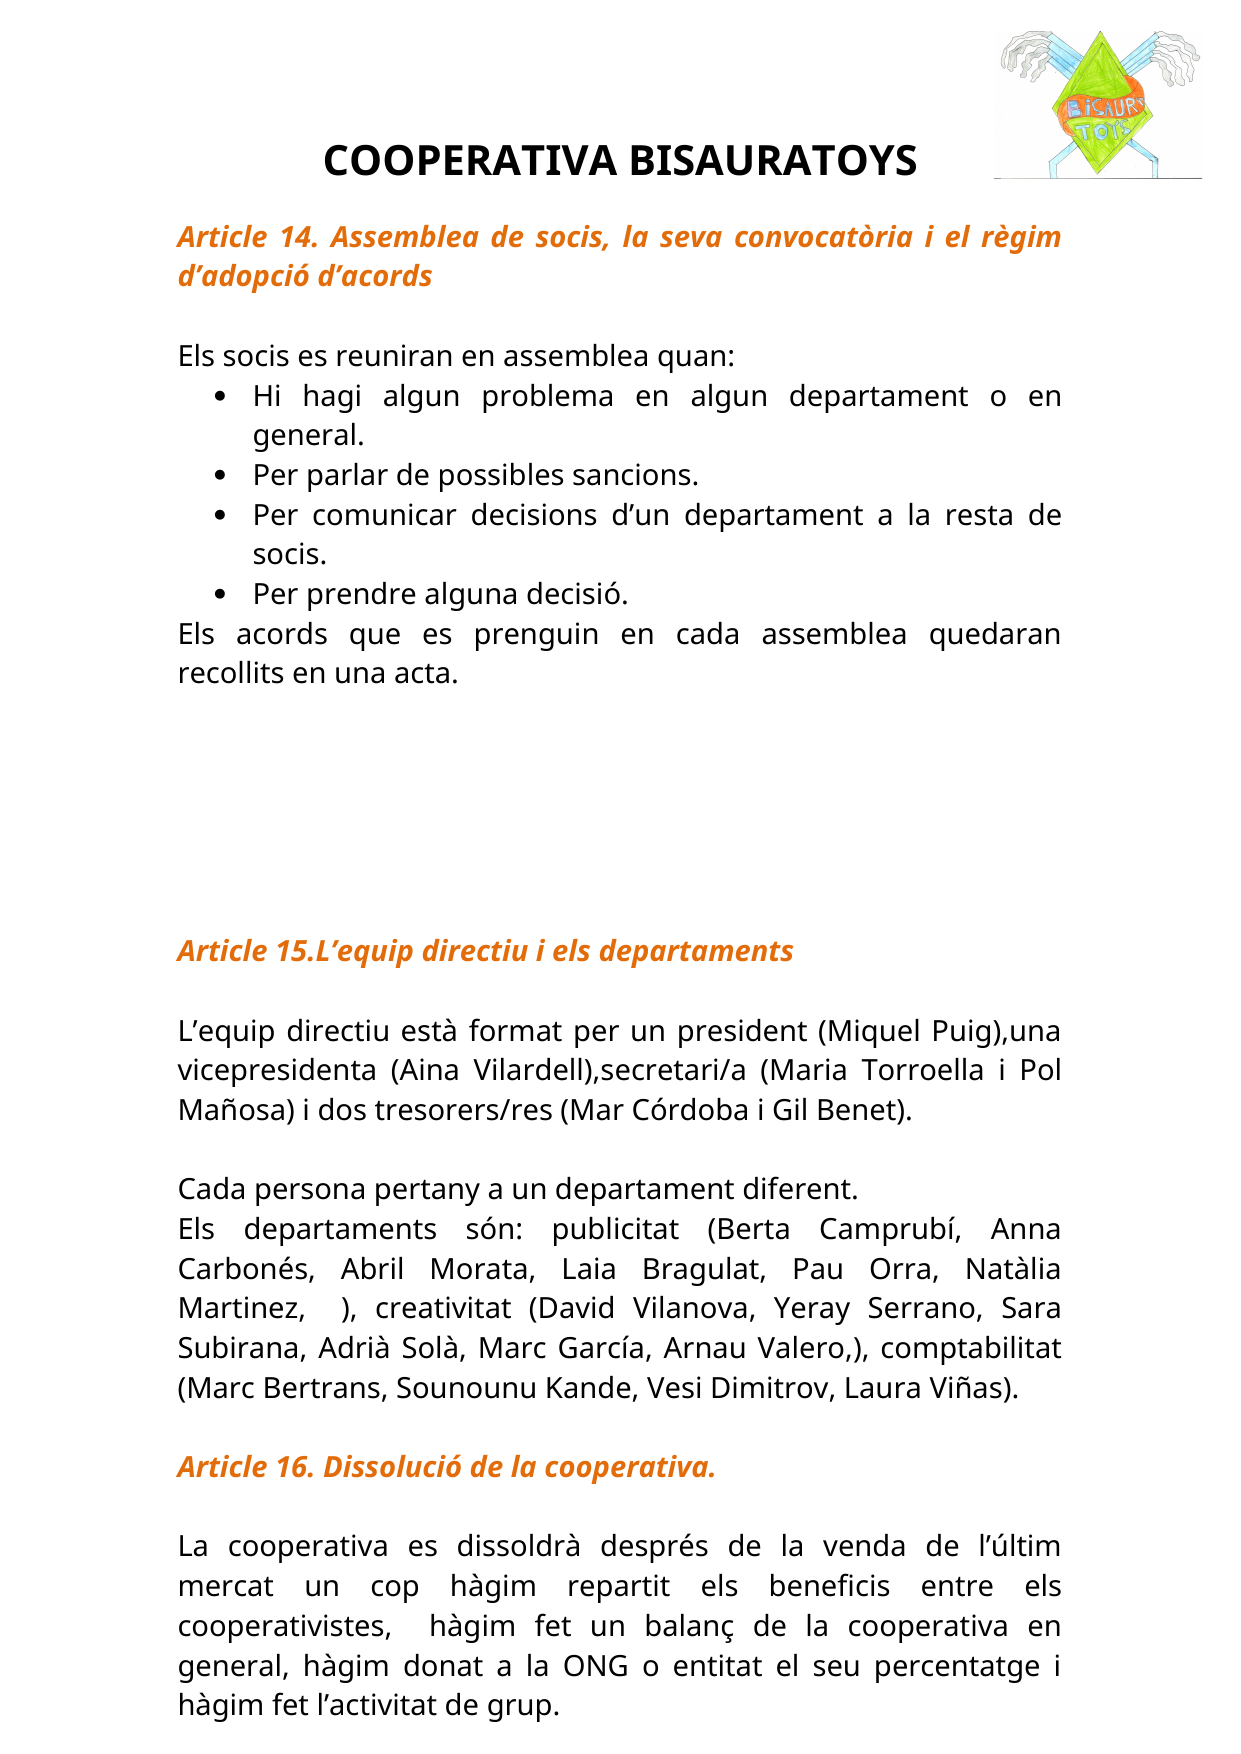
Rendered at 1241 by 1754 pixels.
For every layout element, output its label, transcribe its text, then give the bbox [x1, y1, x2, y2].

text Article 15.L’equip directiu i els departaments [177, 930, 1063, 970]
text Els socis es reuniran en assemblea quan: [177, 335, 1063, 375]
list Hi hagi algun problema en algun departament o en general. [215, 375, 1063, 454]
text Article 14. Assemblea de socis, la seva convocatòria i el règim d’adopció d’acords [177, 216, 1063, 295]
picture [993, 31, 1203, 179]
list Per prendre alguna decisió. [215, 573, 1063, 613]
text Els acords que es prenguin en cada assemblea quedaran recollits en una acta. [177, 613, 1063, 692]
text L’equip directiu està format per un president (Miquel Puig),una vicepresidenta (Aina Vilardell),secretari/a (Maria Torroella i Pol Mañosa) i dos tresorers/res (Mar Córdoba i Gil Benet). [177, 1010, 1063, 1129]
text La cooperativa es dissoldrà després de la venda de l’últim mercat un cop hàgim repartit els beneficis entre els cooperativistes, hàgim fet un balanç de la cooperativa en general, hàgim donat a o entitat el seu percentatge i hàgim fet l’activitat de grup. [177, 1526, 1063, 1724]
list Per parlar de possibles sancions. [215, 454, 1063, 494]
text Article 16. Dissolució de la cooperativa. [177, 1446, 1063, 1486]
list Per comunicar decisions d’un departament a la resta de socis. [215, 494, 1063, 573]
text Els departaments són: publicitat (Berta Camprubí, Anna Carbonés, Abril Morata, Laia Bragulat, Pau Orra, Natàlia Martinez, ), creativitat (David Vilanova, Yeray Serrano, Sara Subirana, Adrià Solà, Marc García, Arnau Valero,), comptabilitat (Marc Bertrans, Sounounu Kande, Vesi Dimitrov, Laura Viñas). [177, 1208, 1063, 1407]
text Cada persona pertany a un departament diferent. [177, 1168, 1063, 1208]
